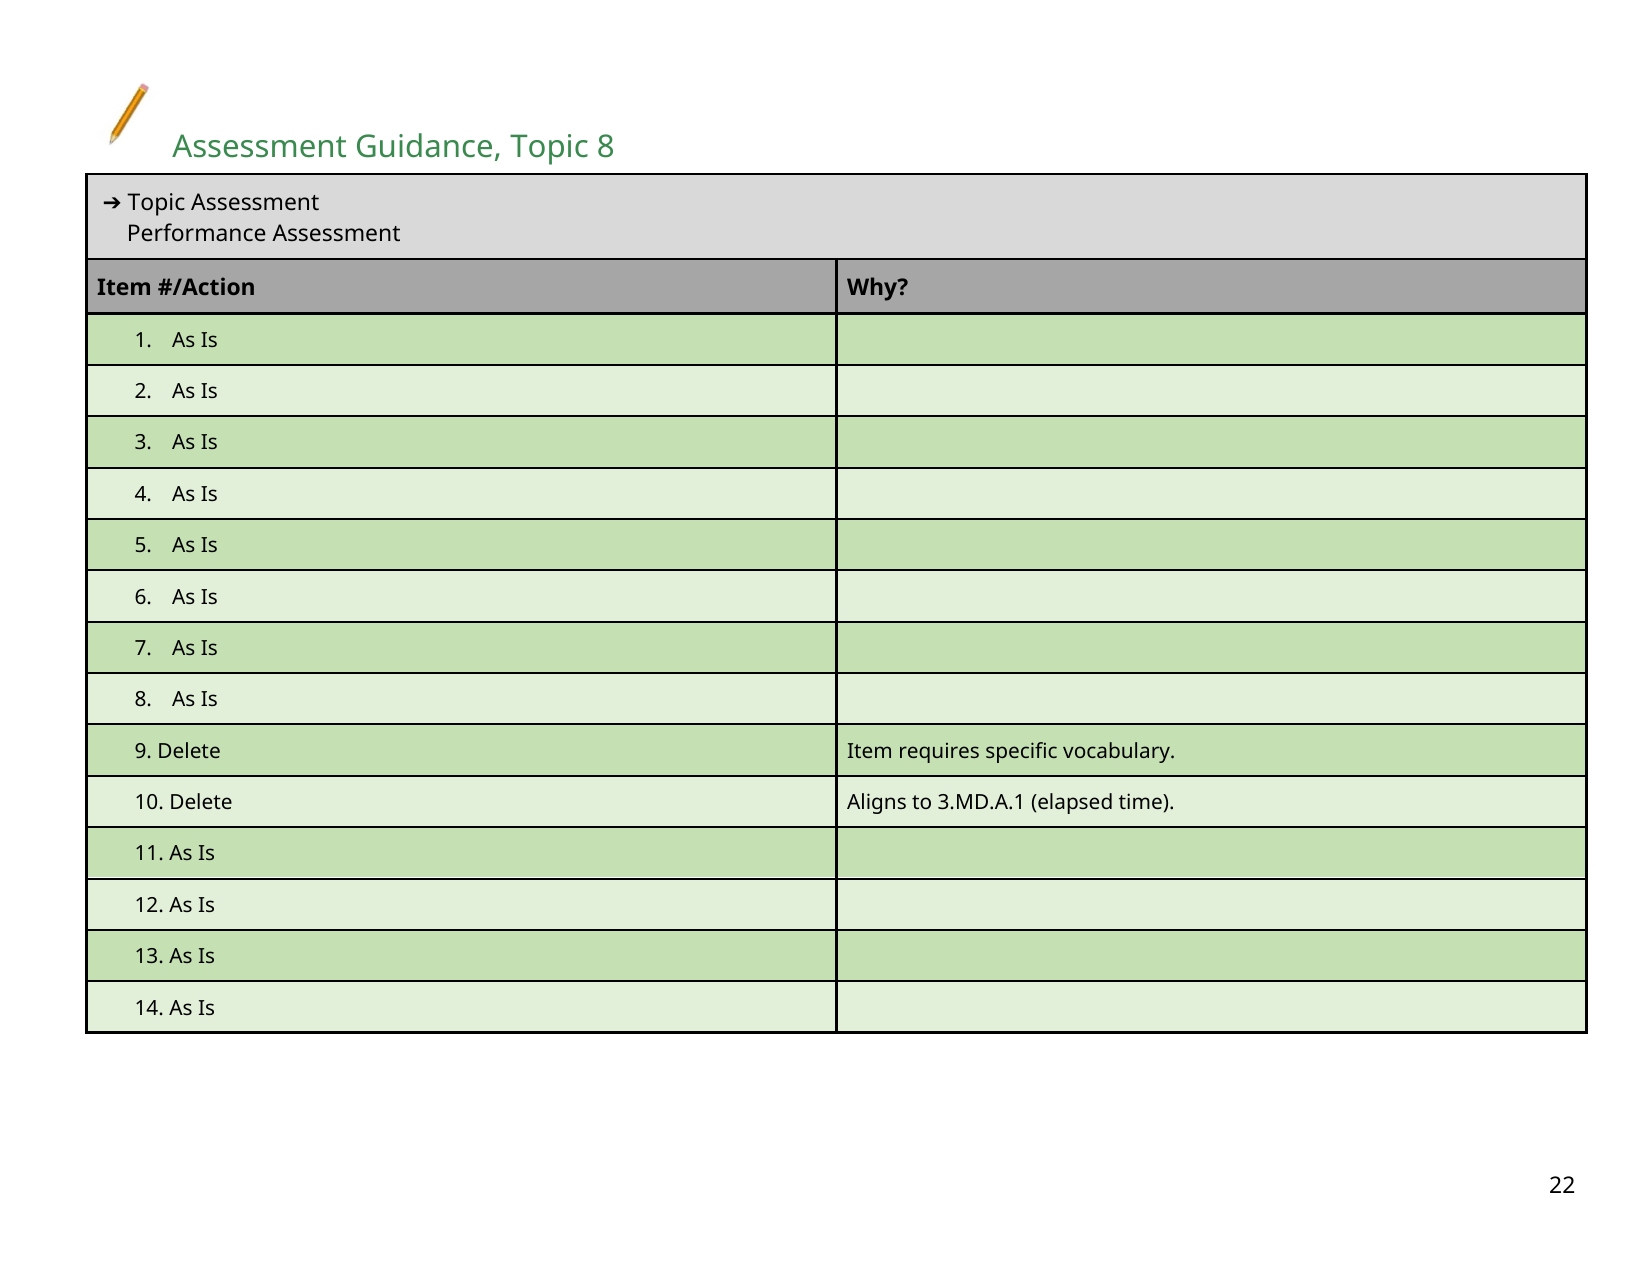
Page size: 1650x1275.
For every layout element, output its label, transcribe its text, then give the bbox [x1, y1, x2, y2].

table_cell 9. Delete [88, 725, 835, 775]
table_cell [838, 417, 1585, 467]
text Assessment Guidance, Topic 8 [75, 124, 1575, 167]
table_cell 10. Delete [88, 777, 835, 826]
table_cell As Is [88, 623, 835, 672]
table_cell 12. As Is [88, 880, 835, 929]
table_cell [838, 366, 1585, 415]
table_header ➔ Topic Assessment Performance Assessment [88, 175, 1585, 258]
table_cell [838, 982, 1585, 1031]
table_cell Why? [838, 260, 1585, 312]
table_cell As Is [88, 469, 835, 518]
table_cell As Is [88, 520, 835, 569]
picture [97, 81, 157, 147]
table_cell [838, 469, 1585, 518]
table_cell 14. As Is [88, 982, 835, 1031]
table_cell As Is [88, 366, 835, 415]
table_cell Aligns to 3.MD.A.1 (elapsed time). [838, 777, 1585, 826]
table_cell As Is [88, 315, 835, 364]
table_cell [838, 623, 1585, 672]
table_cell 13. As Is [88, 931, 835, 980]
table_cell As Is [88, 571, 835, 621]
table_cell [838, 674, 1585, 723]
table_cell As Is [88, 417, 835, 467]
table_cell Item #/Action [88, 260, 835, 312]
table_cell As Is [88, 674, 835, 723]
table_cell [838, 931, 1585, 980]
table_cell [838, 571, 1585, 621]
table_cell [838, 520, 1585, 569]
table_cell [838, 880, 1585, 929]
table_cell Item requires specific vocabulary. [838, 725, 1585, 775]
table_cell [838, 828, 1585, 877]
table_cell [838, 315, 1585, 364]
table_cell 11. As Is [88, 828, 835, 877]
